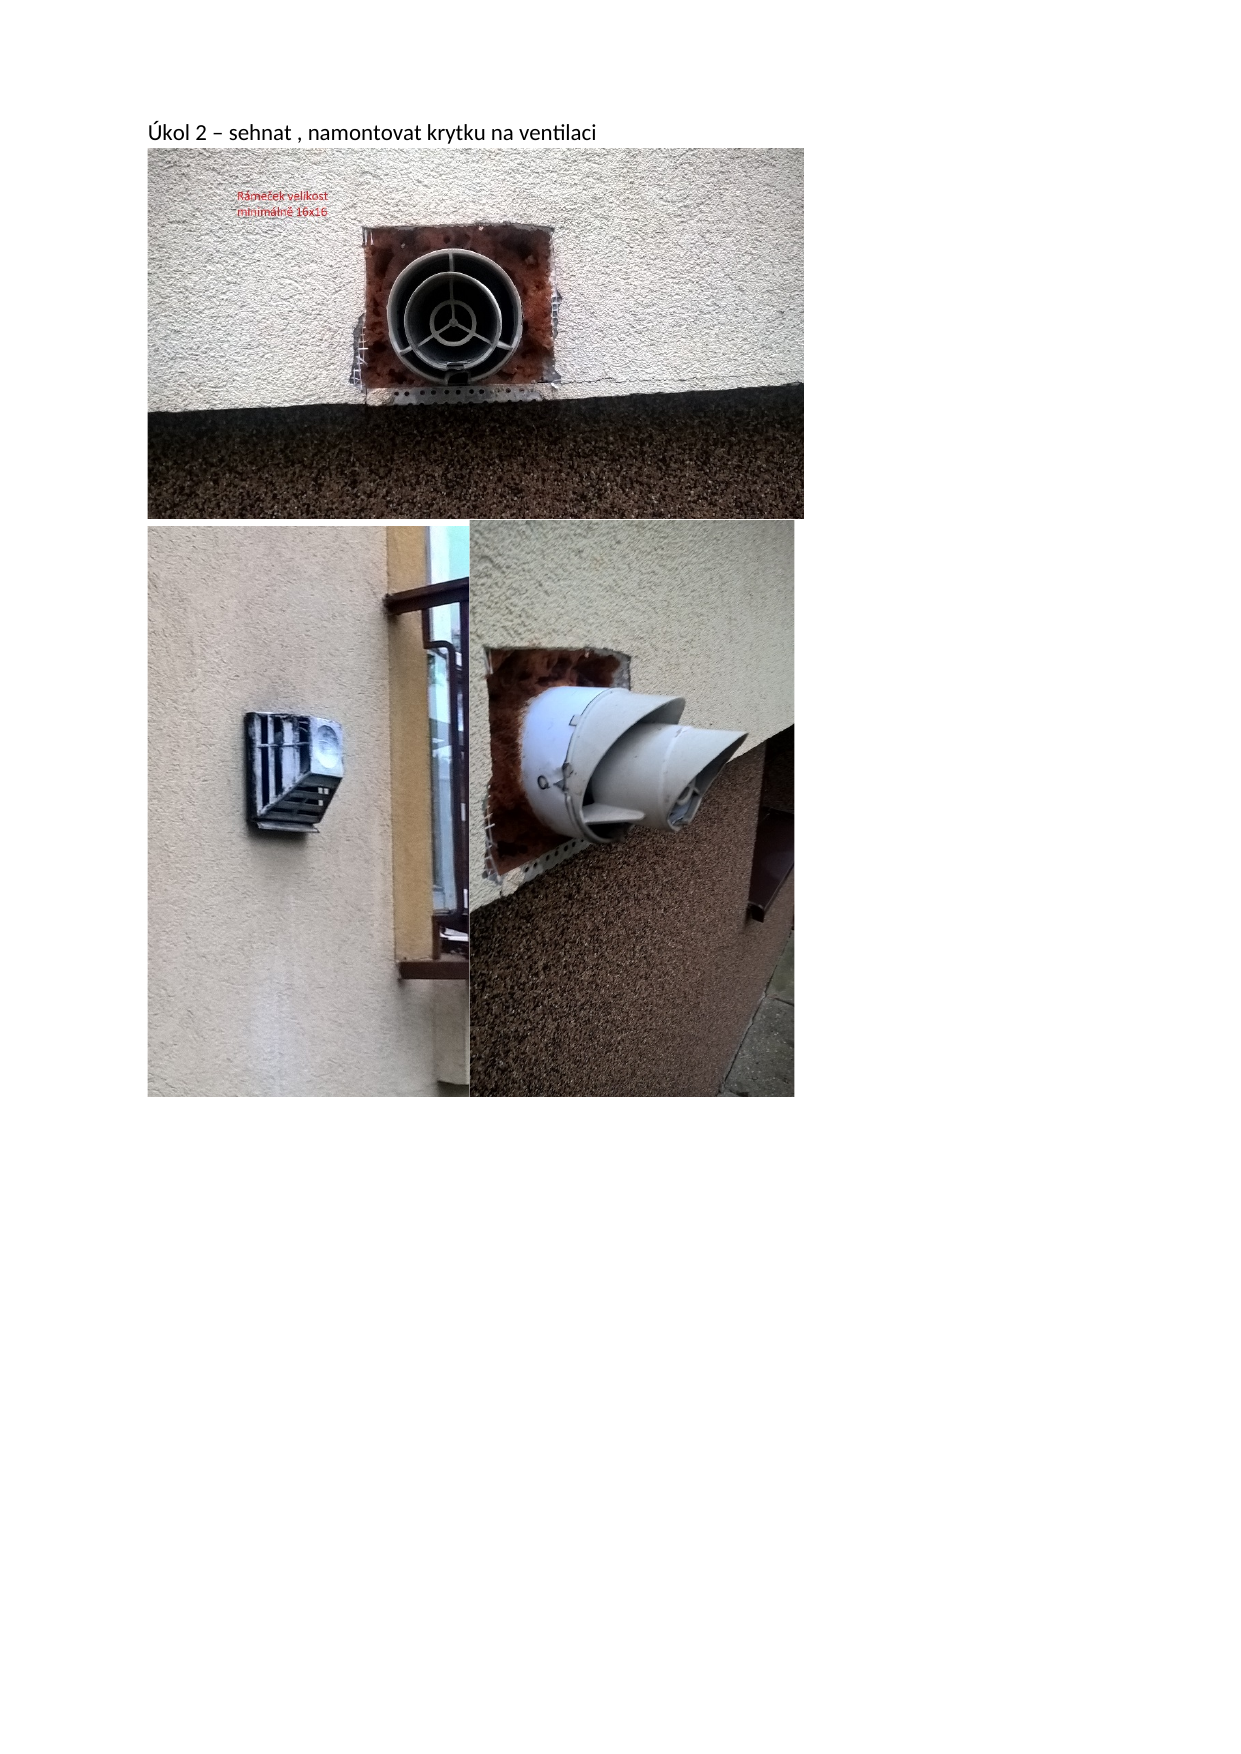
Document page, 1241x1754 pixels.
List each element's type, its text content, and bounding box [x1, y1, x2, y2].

picture [147, 520, 795, 1097]
picture [147, 148, 804, 519]
